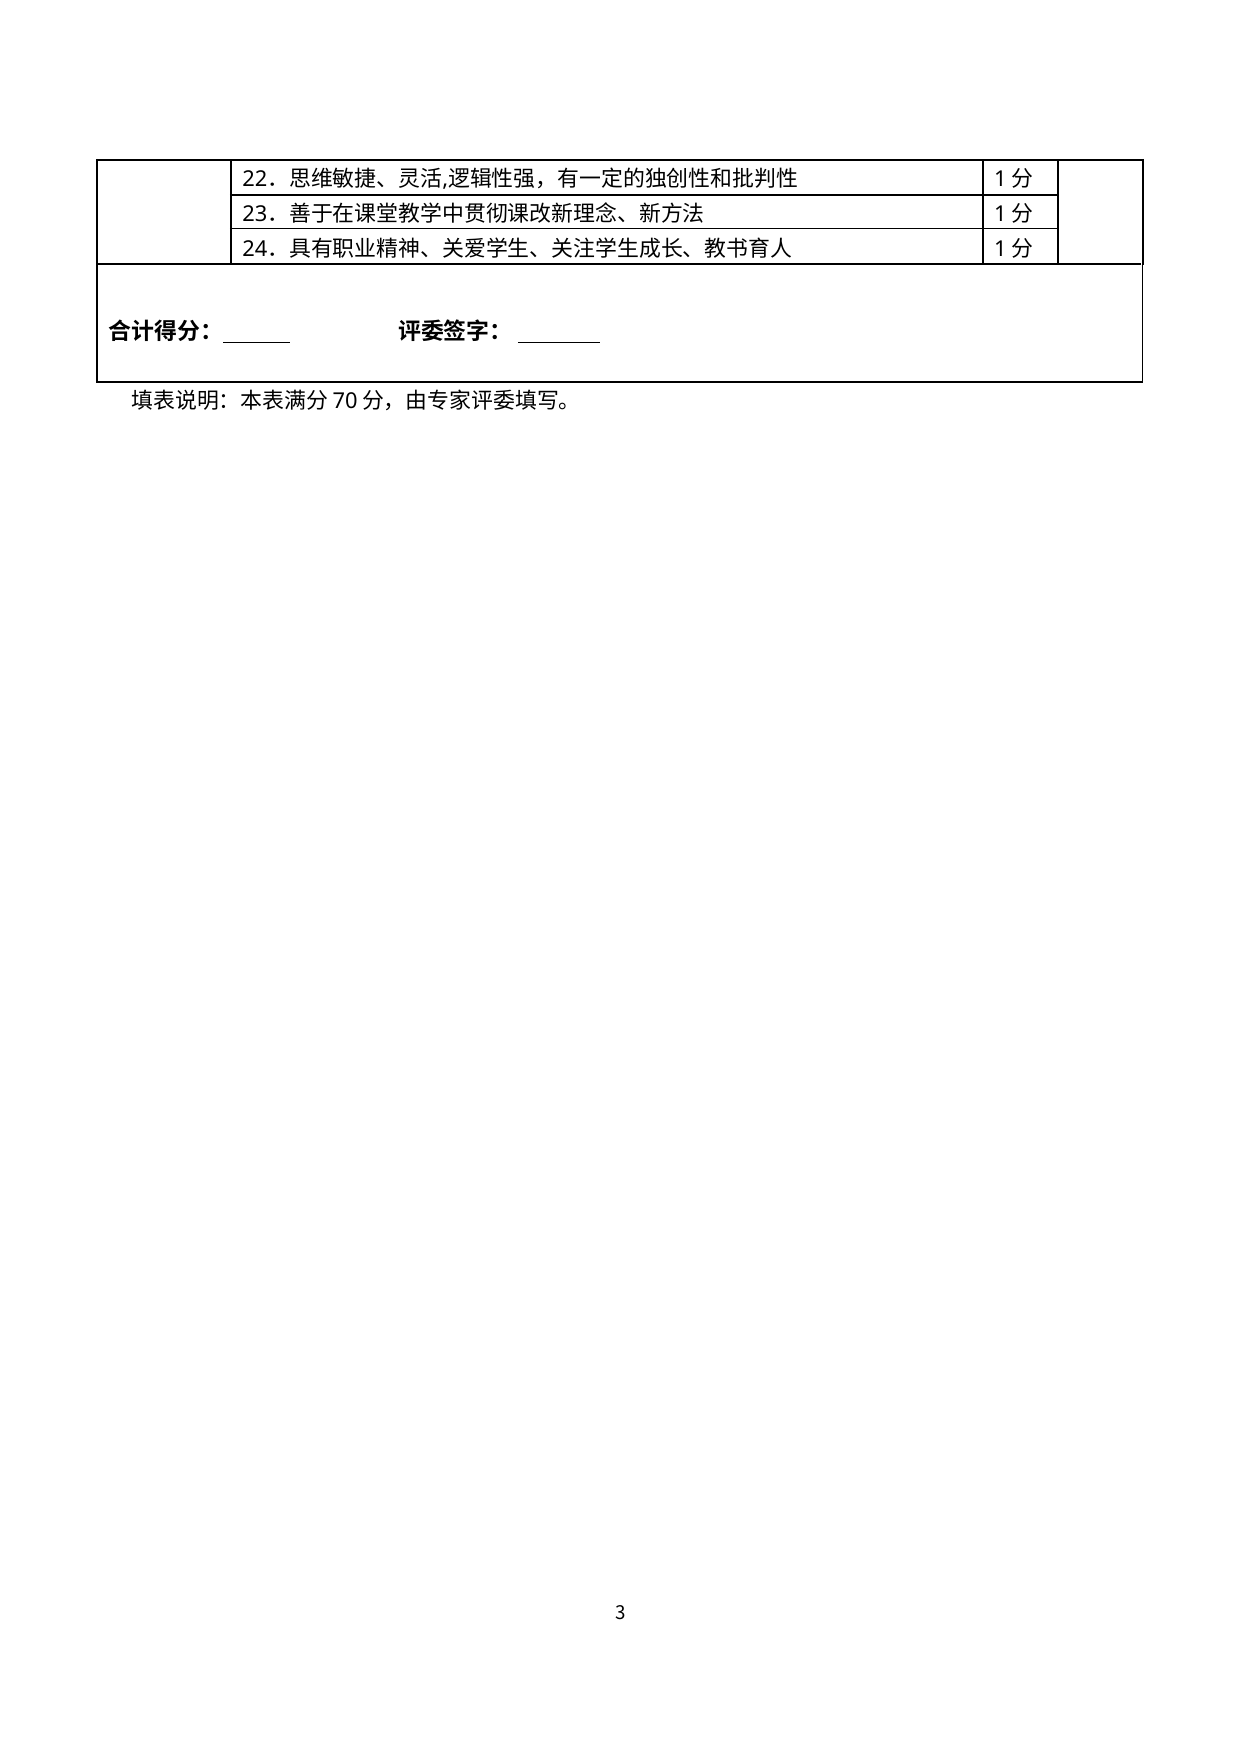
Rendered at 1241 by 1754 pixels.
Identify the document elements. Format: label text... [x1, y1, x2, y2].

table_cell 合计得分： 评委签字： 日期： 年 月 日 [98, 263, 1142, 381]
table_cell 23．善于在课堂教学中贯彻课改新理念、新方法 [232, 196, 982, 228]
table_cell 22．思维敏捷、灵活,逻辑性强，有一定的独创性和批判性 [232, 161, 982, 193]
table_cell 1分 [984, 161, 1057, 193]
text 填表说明：本表满分70分，由专家评委填写。 [131, 383, 1053, 415]
table_cell 1分 [984, 196, 1057, 228]
table_cell 1分 [984, 229, 1057, 263]
table_cell 24．具有职业精神、关爱学生、关注学生成长、教书育人 [232, 229, 982, 263]
